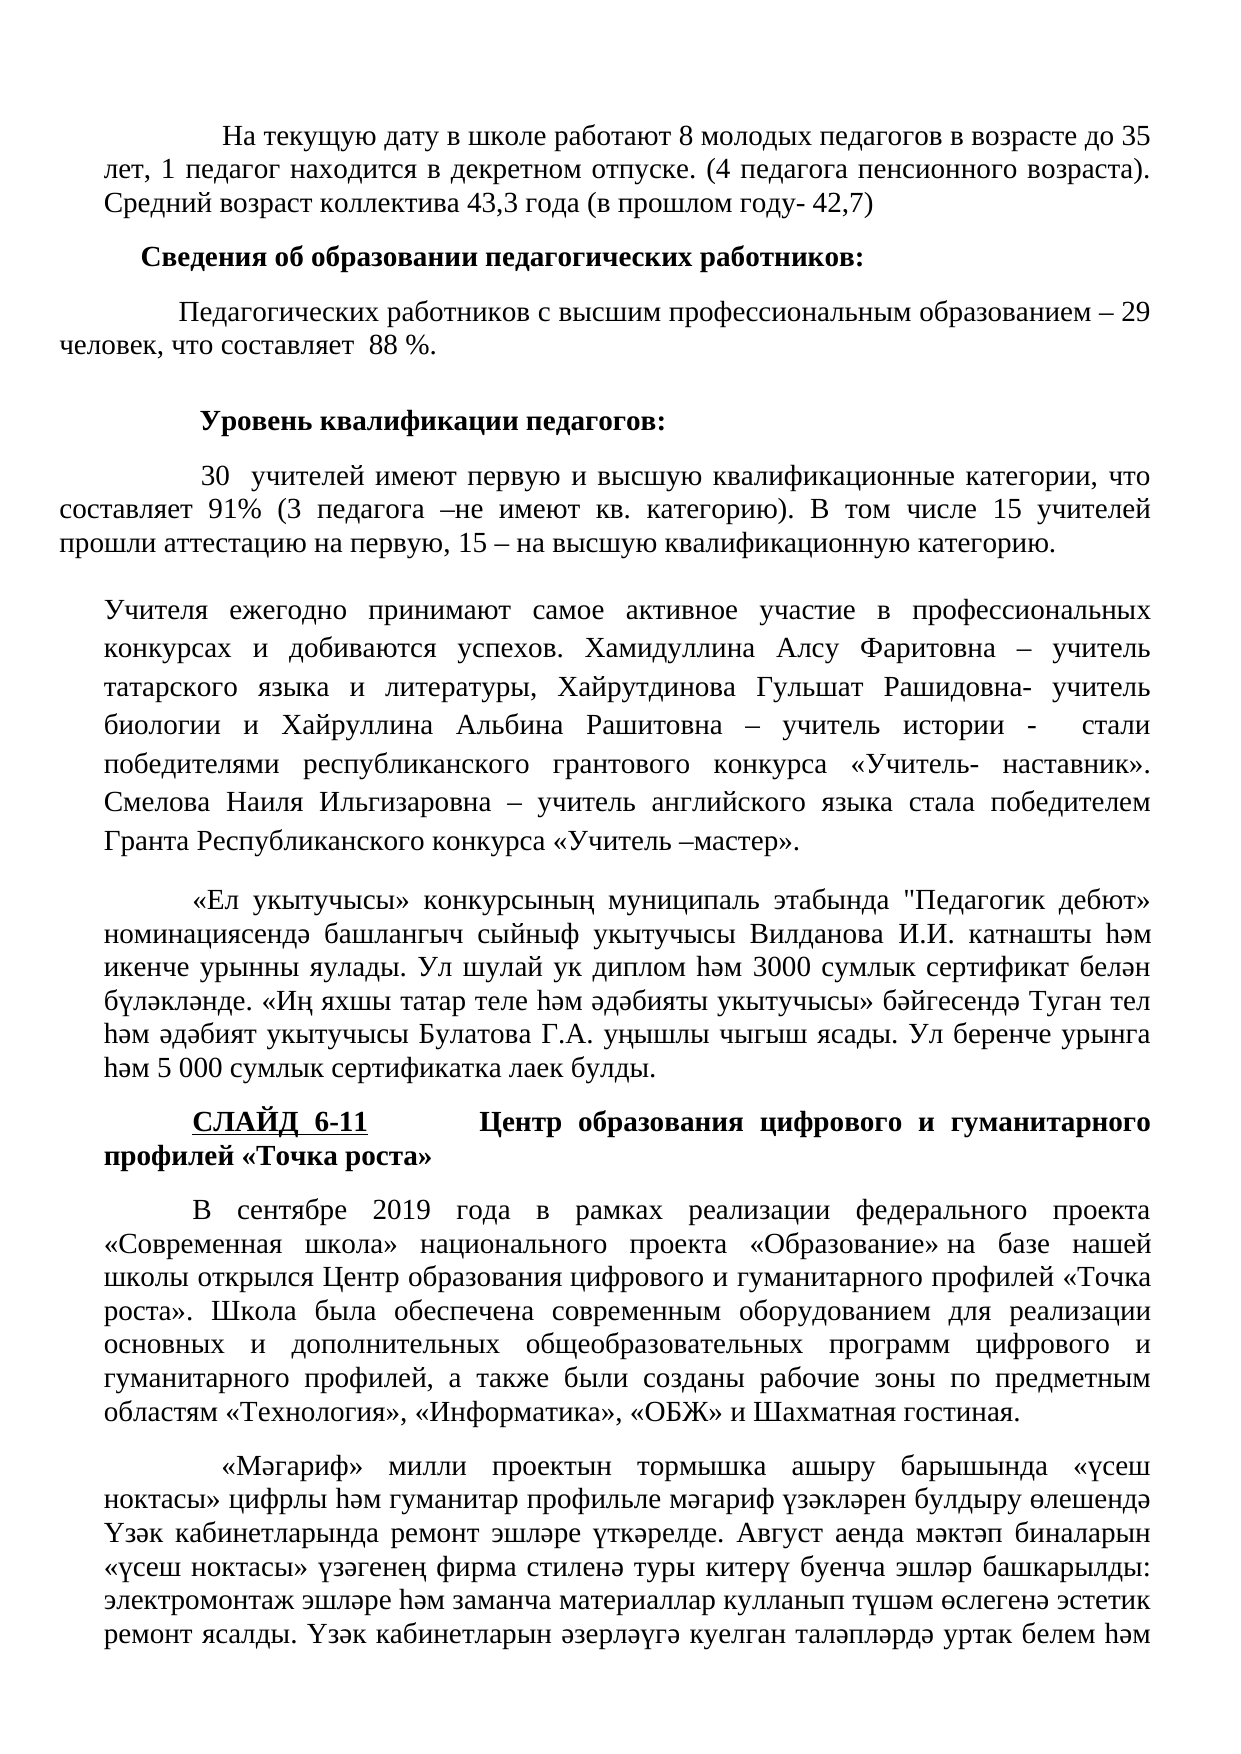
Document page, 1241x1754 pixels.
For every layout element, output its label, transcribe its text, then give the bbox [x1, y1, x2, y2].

text В сентябре 2019 года в рамках реализации федерального проекта «Современная школа» национального проекта «Образование» на базе нашей школы открылся Центр образования цифрового и гуманитарного профилей «Точка роста». Школа была обеспечена современным оборудованием для реализации основных и дополнительных общеобразовательных программ цифрового и гуманитарного профилей, а также были созданы рабочие зоны по предметным областям «Технология», «Информатика», «ОБЖ» и Шахматная гостиная. [103, 1192, 1152, 1427]
text На текущую дату в школе работают 8 молодых педагогов в возрасте до 35 лет, 1 педагог находится в декретном отпуске. (4 педагога пенсионного возраста). Средний возраст коллектива 43,3 года (в прошлом году- 42,7) [103, 118, 1152, 219]
text Педагогических работников с высшим профессиональным образованием – 29 человек, что составляет 88 %. [59, 294, 1152, 361]
text Уровень квалификации педагогов: [103, 403, 1143, 437]
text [103, 1448, 1152, 1649]
text «Ел укытучысы» конкурсының муниципаль этабында "Педагогик дебют» номинациясендә башлангыч сыйныф укытучысы Вилданова И.И. катнашты һәм икенче урынны яулады. Ул шулай ук диплом һәм 3000 сумлык сертификат белән бүләкләнде. «Иң яхшы татар теле һәм әдәбияты укытучысы» бәйгесендә Туган тел һәм әдәбият укытучысы Булатова Г.А. уңышлы чыгыш ясады. Ул беренче урынга һәм 5 000 сумлык сертификатка лаек булды. [103, 882, 1152, 1084]
text СЛАЙД 6-11 Центр образования цифрового и гуманитарного профилей «Точка роста» [103, 1104, 1152, 1172]
text Учителя ежегодно принимают самое активное участие в профессиональных конкурсах и добиваются успехов. Хамидуллина Алсу Фаритовна – учитель татарского языка и литературы, Хайрутдинова Гульшат Рашидовна- учитель биологии и Хайруллина Альбина Рашитовна – учитель истории - стали победителями республиканского грантового конкурса «Учитель- наставник». Смелова Наиля Ильгизаровна – учитель английского языка стала победителем Гранта Республиканского конкурса «Учитель –мастер». [103, 592, 1152, 857]
text Сведения об образовании педагогических работников: [44, 239, 1152, 273]
text 30 учителей имеют первую и высшую квалификационные категории, что составляет 91% (3 педагога –не имеют кв. категорию). В том числе 15 учителей прошли аттестацию на первую, 15 – на высшую квалификационную категорию. [59, 458, 1152, 558]
